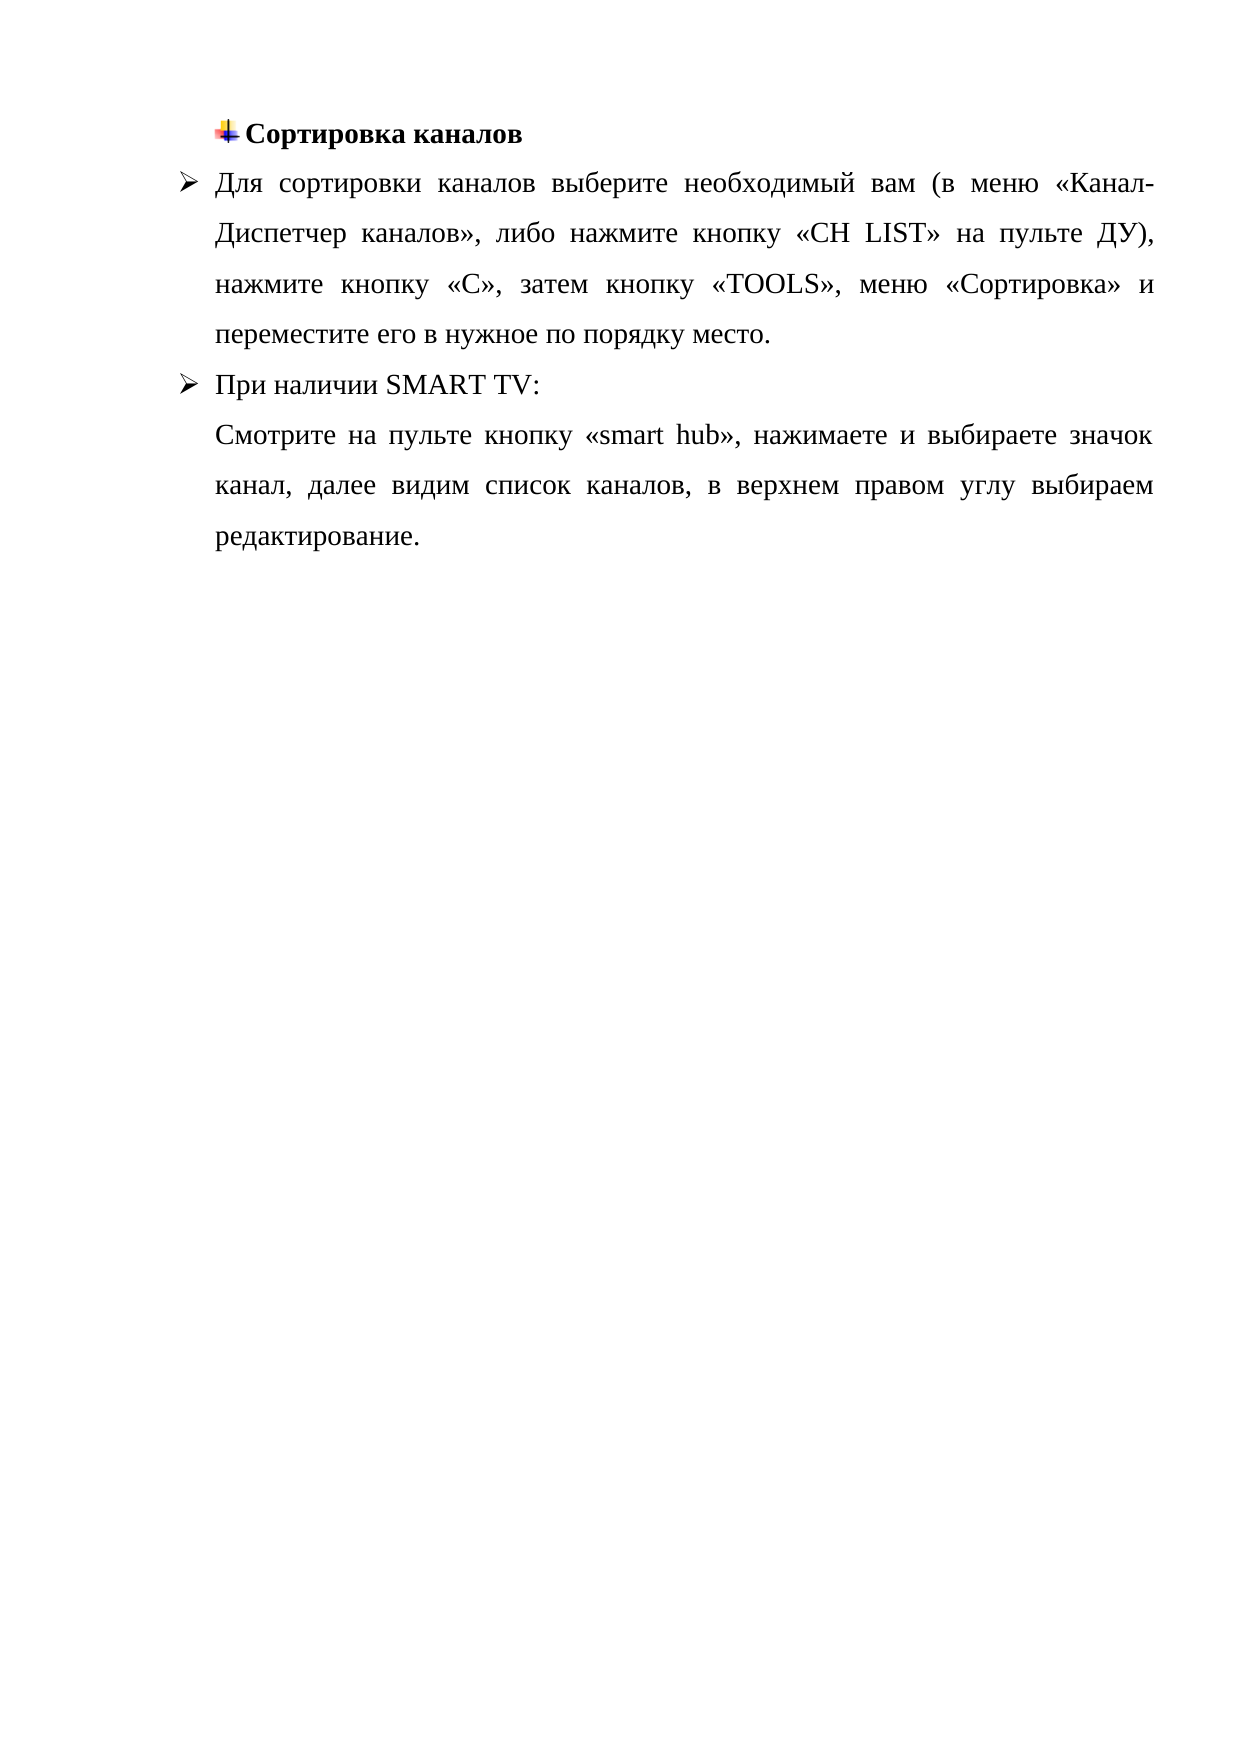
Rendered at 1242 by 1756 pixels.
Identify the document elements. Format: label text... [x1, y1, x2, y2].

picture [214, 119, 240, 143]
list При наличии SMART TV: [177, 367, 1221, 401]
text Смотрите на пульте кнопку «smart hub», нажимаете и выбираете значок канал, далее видим список каналов, в верхнем правом углу выбираем редактирование. [215, 417, 1154, 551]
list Для сортировки каналов выберите необходимый вам (в меню «Канал- Диспетчер каналов», либо нажмите кнопку «CH LIST» на пульте ДУ), нажмите кнопку «С», затем кнопку «TOOLS», меню «Сортировка» и переместите его в нужное по порядку место. [177, 165, 1155, 349]
subtitle Сортировка каналов [214, 116, 1221, 149]
